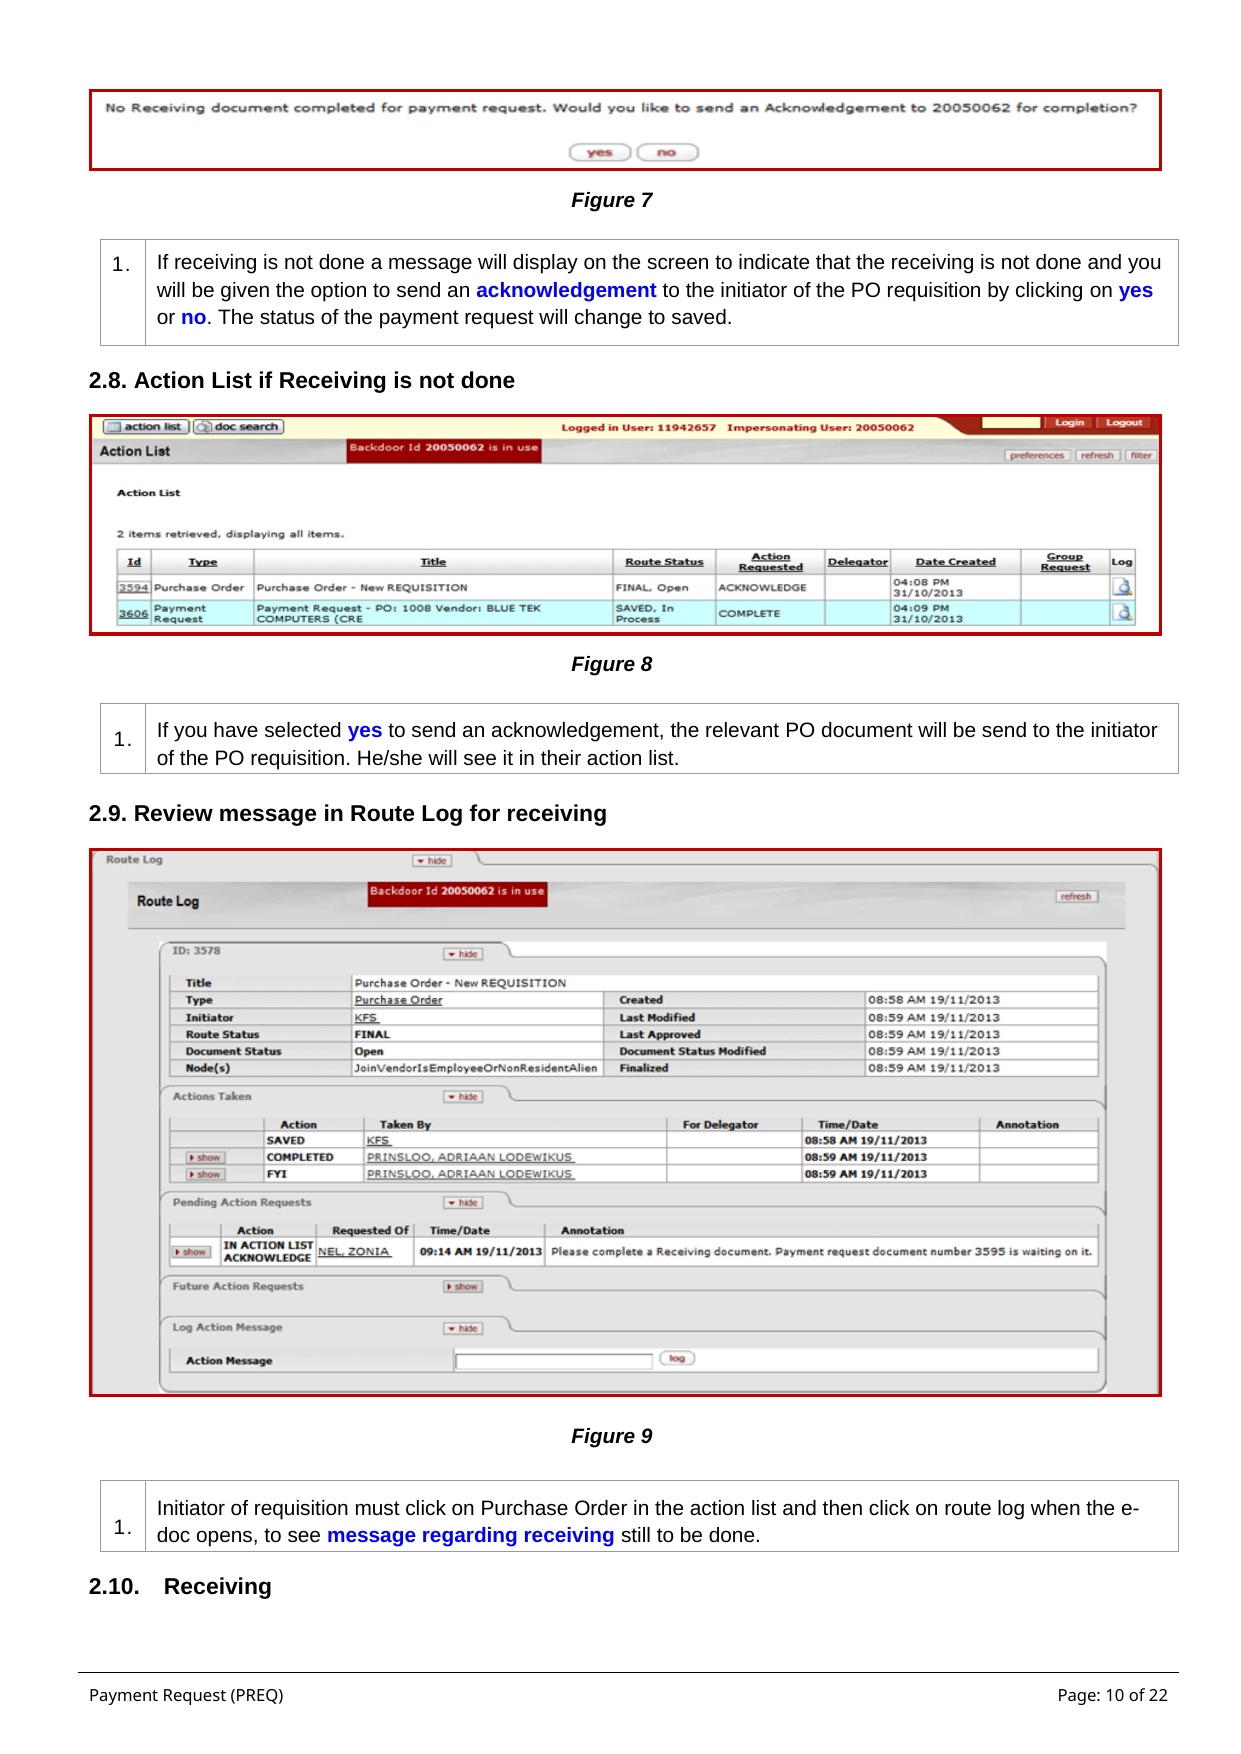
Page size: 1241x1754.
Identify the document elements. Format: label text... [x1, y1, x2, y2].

subtitle Receiving [89, 1573, 1137, 1599]
table_header 1. [101, 240, 145, 345]
picture [92, 417, 1159, 632]
table_header If receiving is not done a message will display on the screen to indicate that the receiving is not done and you will be given the option to send an acknowledgement to the initiator of the PO requisition by clicking on yes or no. The status of the payment request will change to saved. [146, 240, 1178, 345]
table_header 1. [101, 704, 145, 773]
text Figure 9 [89, 1424, 1137, 1448]
text Figure 8 [89, 652, 1137, 676]
subtitle Review message in Route Log for receiving [89, 800, 1137, 827]
picture [92, 92, 1159, 168]
table_header Initiator of requisition must click on Purchase Order in the action list and then click on route log when the e-doc opens, to see message regarding receiving still to be done. [146, 1481, 1178, 1551]
table_header If you have selected yes to send an acknowledgement, the relevant PO document will be send to the initiator of the PO requisition. He/she will see it in their action list. [146, 704, 1178, 773]
subtitle Action List if Receiving is not done [89, 367, 1137, 393]
table_header 1. [101, 1481, 145, 1551]
text Figure 7 [89, 188, 1137, 212]
picture [92, 851, 1159, 1394]
